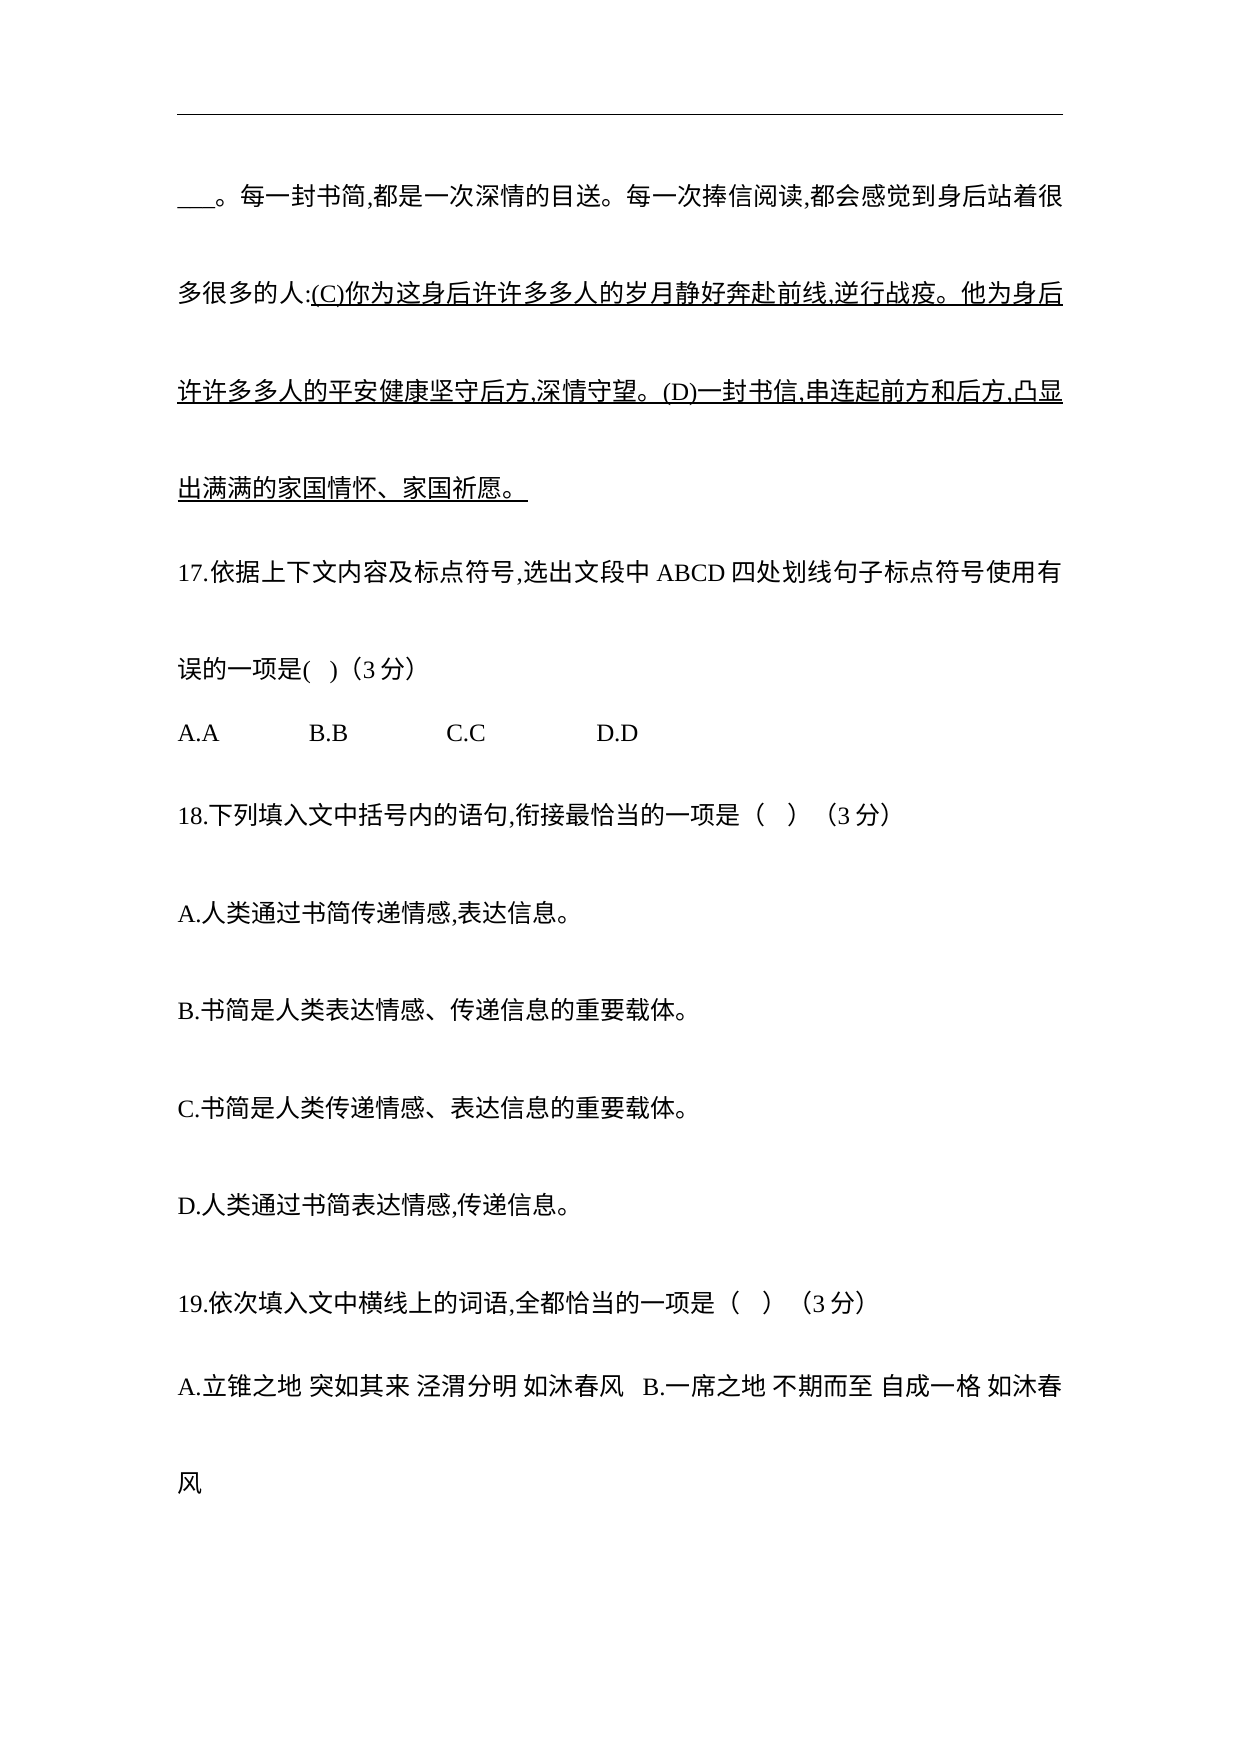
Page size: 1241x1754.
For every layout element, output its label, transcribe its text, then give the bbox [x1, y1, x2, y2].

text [177, 1352, 1063, 1514]
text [177, 162, 1063, 402]
list 依据上下文内容及标点符号,选出文段中ABCD四处划线句子标点符号使用有误的一项是( )（3分） A.A B.B C.C D.D 18.下列填入文中括号内的语句,衔接最恰当的一项是（ ）（3分） A.人类通过书简传递情感,表达信息。 B.书简是人类表达情感、传递信息的重要载体。 C.书简是人类传递情感、表达信息的重要载体。 D.人类通过书简表达情感,传递信息。 19.依次填入文中横线上的词语,全都恰当的一项是（ ）（3分） [177, 538, 1063, 1334]
